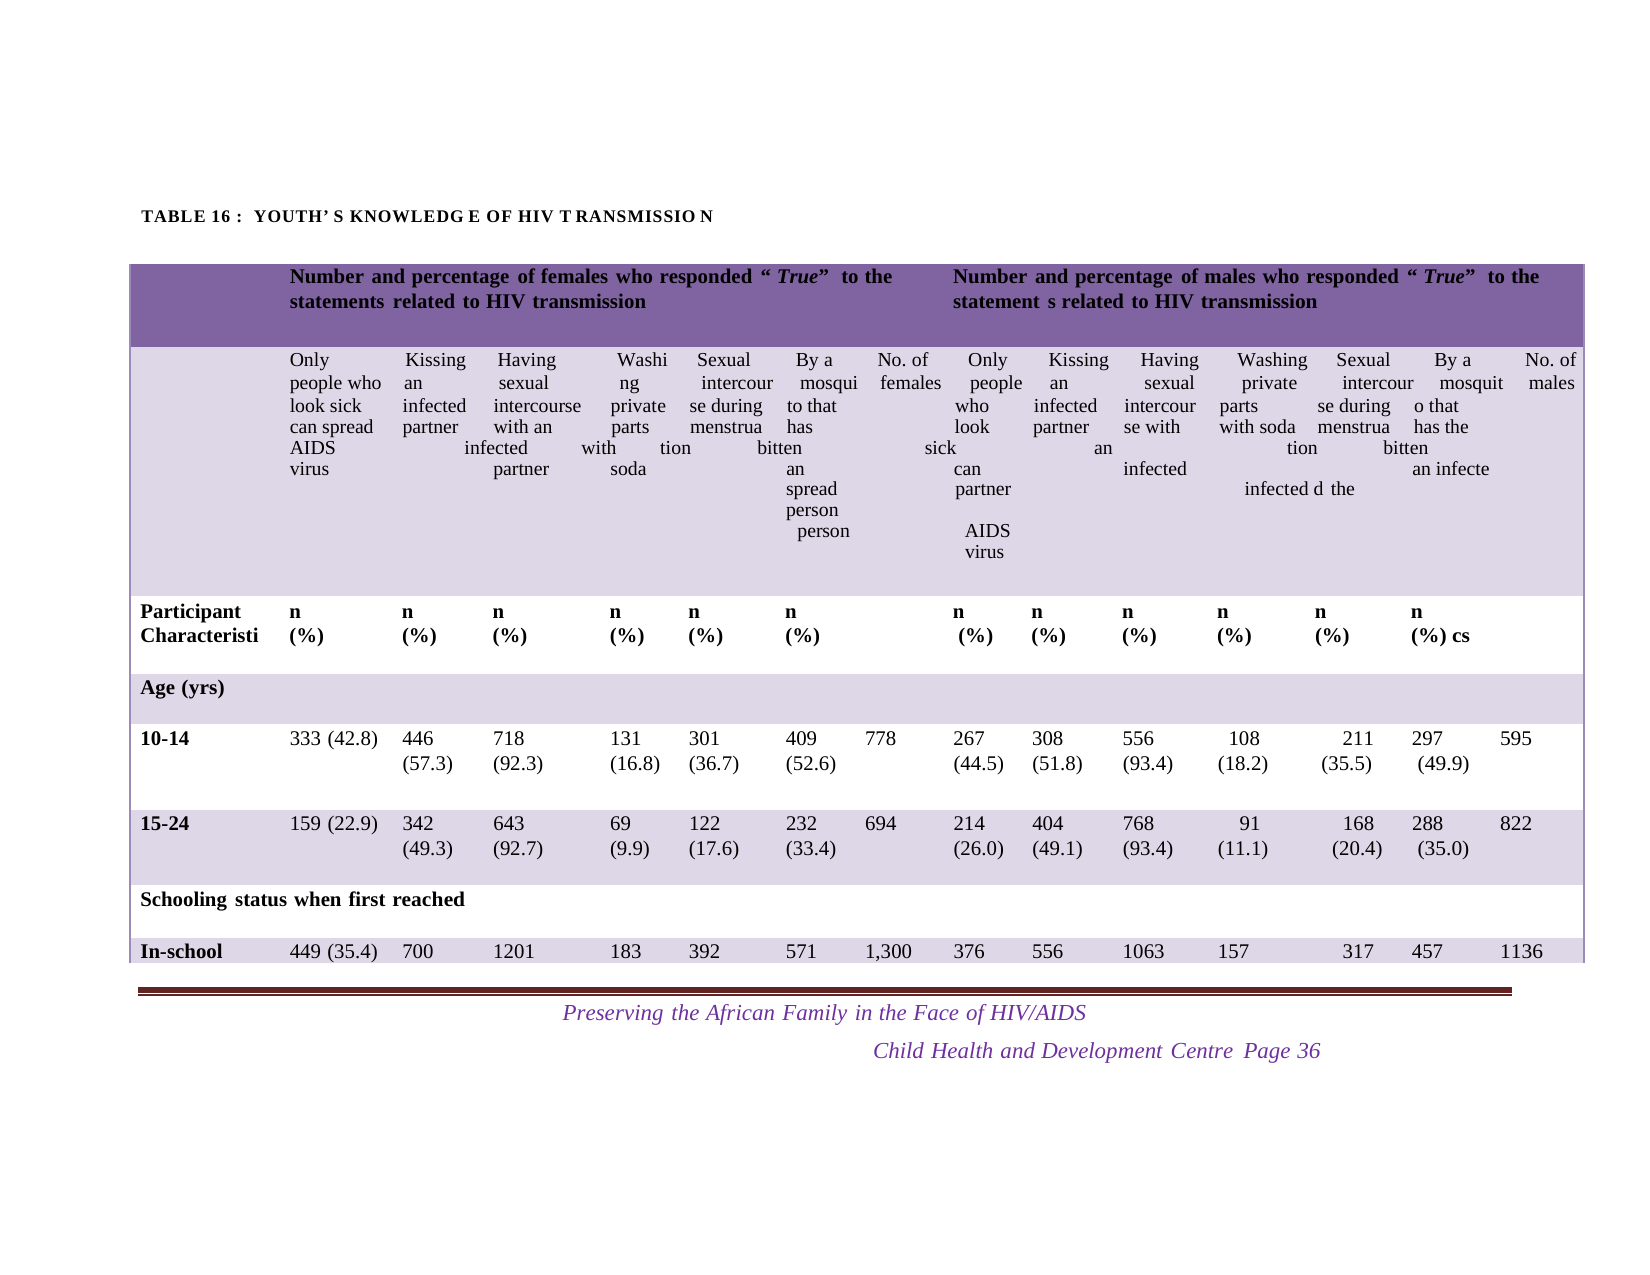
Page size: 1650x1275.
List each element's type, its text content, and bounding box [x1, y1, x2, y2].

table_cell 15-24 159 (22.9) 342 643 69 122 232 694 214 404 768 91 168 288 822 (49.3) (92.7) (9.9) (17.6) (33.4) (26.0) (49.1) (93.4) (11.1) (20.4) (35.0) [131, 810, 1583, 885]
table_header Number and percentage of females who responded “ True” to the Number and percentage of males who responded “ True” to the statements related to HIV transmission statement s related to HIV transmission [131, 264, 1583, 347]
text TABLE 16 : YOUTH’ S KNOWLEDG E OF HIV T RANSMISSIO N [141, 207, 1573, 226]
table_cell Only Kissing Having Washi Sexual By a No. of Only Kissing Having Washing Sexual By a No. of people who an sexual ng intercour mosqui females people an sexual private intercour mosquit males look sick infected intercourse private se during to that who infected intercour parts se during o that can spread partner with an parts menstrua has look partner se with with soda menstrua has the AIDS infected with tion bitten sick an tion bitten virus partner soda an can infected an infecte spread partner infected d the person person AIDS virus [131, 347, 1583, 596]
text Preserving the African Family in the Face of HIV/AIDS [562, 999, 1573, 1025]
table_cell Age (yrs) [131, 674, 1583, 724]
table_cell In-school 449 (35.4) 700 1201 183 392 571 1,300 376 556 1063 157 317 457 1136 [131, 938, 1583, 963]
table_cell Participant n n n n n n n n n n n n Characteristi (%) (%) (%) (%) (%) (%) (%) (%) (%) (%) (%) (%) cs [131, 596, 1583, 674]
text Child Health and Development Centre Page 36 [873, 1037, 1573, 1063]
table_cell Schooling status when first reached [131, 885, 1583, 938]
table_cell 10-14 333 (42.8) 446 718 131 301 409 778 267 308 556 108 211 297 595 (57.3) (92.3) (16.8) (36.7) (52.6) (44.5) (51.8) (93.4) (18.2) (35.5) (49.9) [131, 724, 1583, 810]
